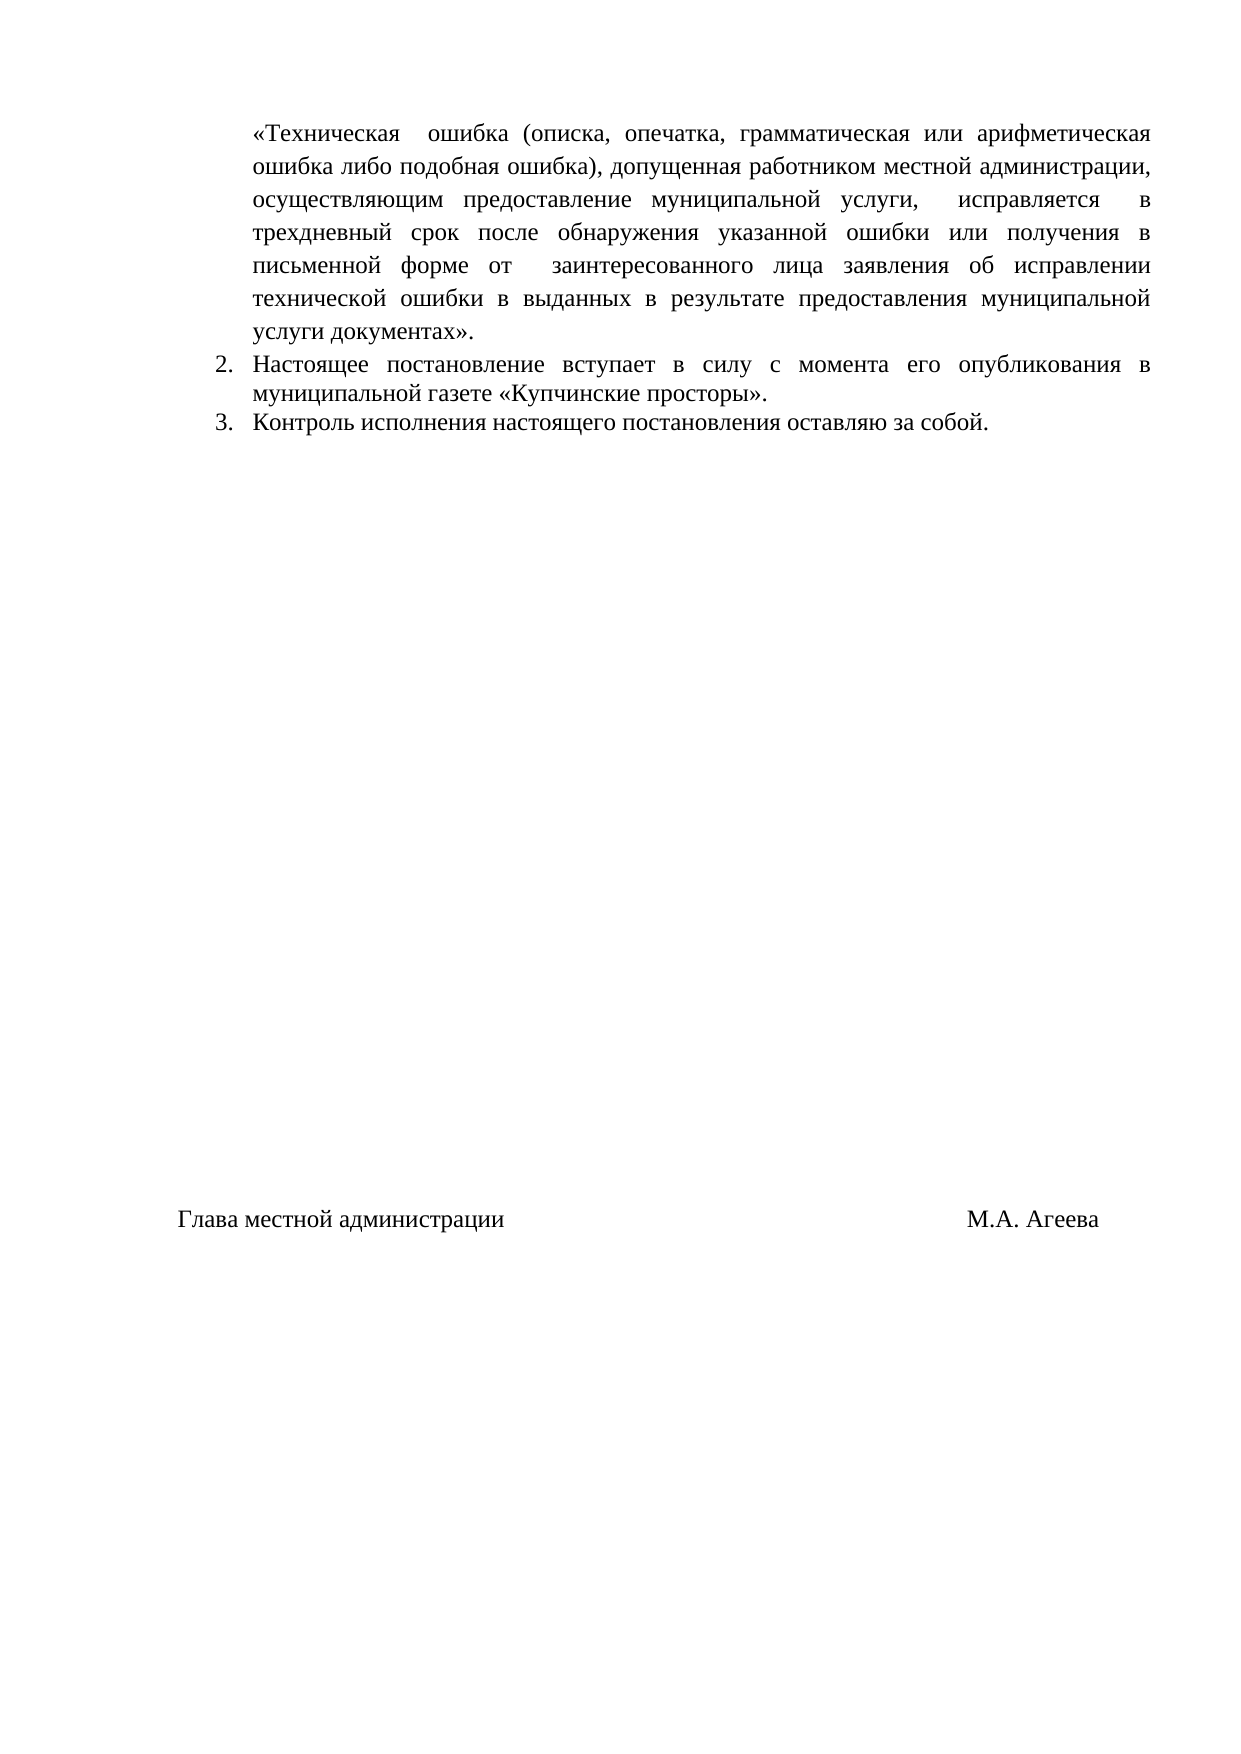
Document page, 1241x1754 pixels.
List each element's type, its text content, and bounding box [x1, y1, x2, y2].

list «Техническая ошибка (описка, опечатка, грамматическая или арифметическая ошибка либо подобная ошибка), допущенная работником местной администрации, осуществляющим предоставление муниципальной услуги, исправляется в трехдневный срок после обнаружения указанной ошибки или получения в письменной форме от заинтересованного лица заявления об исправлении технической ошибки в выданных в результате предоставления муниципальной услуги документах». [252, 118, 1152, 345]
list Настоящее постановление вступает в силу с момента его опубликования в муниципальной газете «Купчинские просторы». [215, 349, 1152, 407]
list Контроль исполнения настоящего постановления оставляю за собой. [215, 407, 1152, 436]
text Глава местной администрации М.А. Агеева [177, 1204, 1152, 1233]
